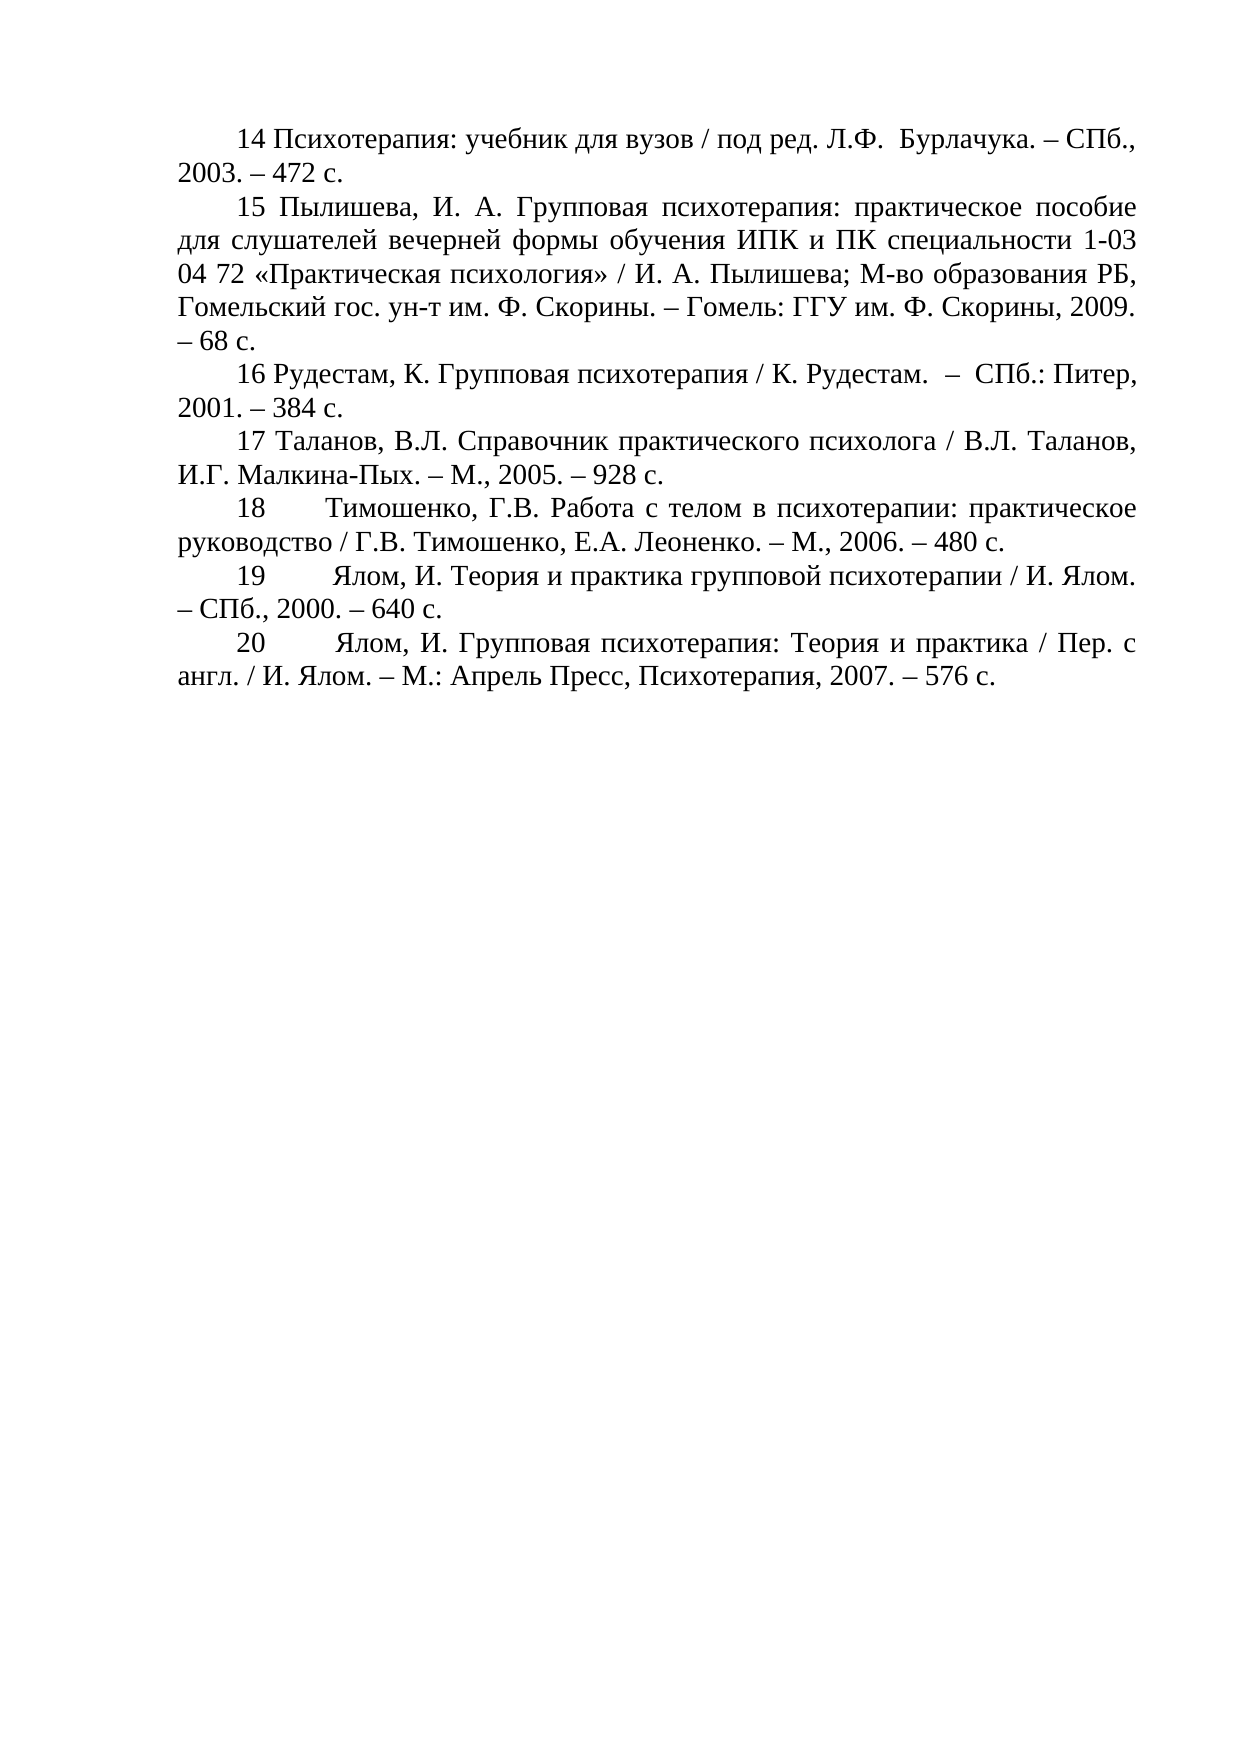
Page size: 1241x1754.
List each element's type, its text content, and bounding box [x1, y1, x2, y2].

list Тимошенко, Г.В. Работа с телом в психотерапии: практическое руководство / Г.В. Тимошенко, Е.А. Леоненко. – М., 2006. – 480 с. [177, 491, 1138, 558]
text 16 Рудестам, К. Групповая психотерапия / К. Рудестам. – СПб.: Питер, 2001. – 384 с. [177, 356, 1138, 423]
text 15 Пылишева, И. А. Групповая психотерапия: практическое пособие для слушателей вечерней формы обучения ИПК и ПК специальности 1-03 04 72 «Практическая психология» / И. А. Пылишева; М-во образования РБ, Гомельский гос. ун-т им. Ф. Скорины. – Гомель: ГГУ им. Ф. Скорины, 2009. – 68 с. [177, 189, 1138, 356]
list Ялом, И. Теория и практика групповой психотерапии / И. Ялом. – СПб., 2000. – 640 с. [177, 558, 1138, 625]
text 17 Таланов, В.Л. Справочник практического психолога / В.Л. Таланов, И.Г. Малкина-Пых. – М., 2005. – 928 с. [177, 423, 1138, 491]
list Ялом, И. Групповая психотерапия: Теория и практика / Пер. с англ. / И. Ялом. – М.: Апрель Пресс, Психотерапия, 2007. – 576 с. [177, 625, 1138, 692]
text 14 Психотерапия: учебник для вузов / под ред. Л.Ф. Бурлачука. – СПб., 2003. – 472 с. [177, 122, 1138, 189]
